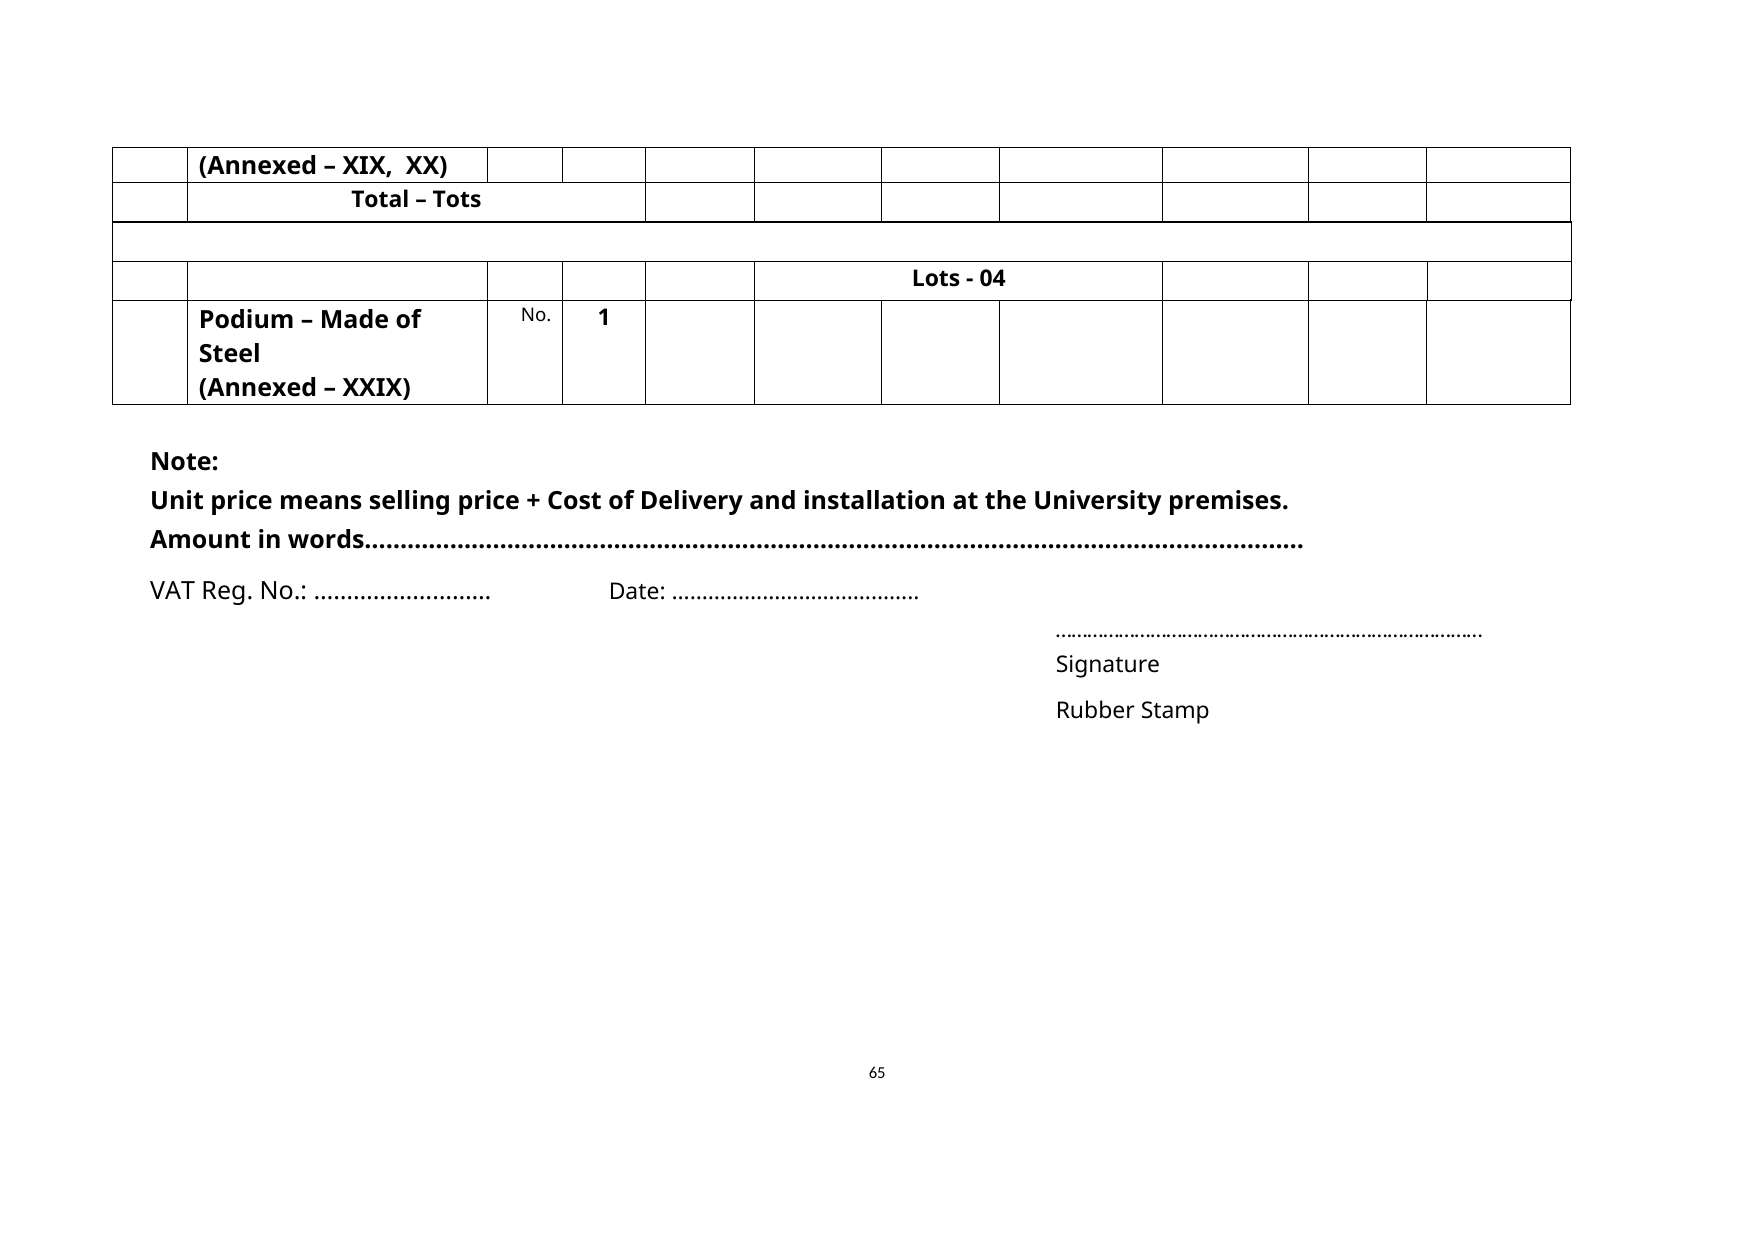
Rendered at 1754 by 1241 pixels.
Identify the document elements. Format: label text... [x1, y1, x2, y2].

table_cell [488, 148, 562, 182]
table_cell [1163, 148, 1308, 182]
table_cell Lots - 04 [755, 262, 1162, 300]
table_cell 16 [113, 148, 187, 182]
table_cell [1309, 148, 1426, 182]
text Unit price means selling price + Cost of Delivery and installation at the University premises. [150, 483, 1604, 517]
table_cell [1427, 183, 1570, 221]
table_cell [1000, 148, 1162, 182]
table_cell [1000, 183, 1162, 221]
table_cell [113, 223, 1571, 261]
table_cell [755, 148, 881, 182]
table_cell [1163, 262, 1308, 300]
table_cell [646, 148, 754, 182]
table_cell [1427, 301, 1570, 403]
table_cell [188, 262, 487, 300]
table_cell [113, 183, 187, 221]
table_cell [563, 262, 645, 300]
table_cell [646, 183, 754, 221]
table_cell [755, 183, 881, 221]
table_cell Podium – Made of Steel (Annexed – XXIX) [188, 301, 487, 403]
table_cell [1309, 183, 1426, 221]
table_cell [755, 301, 881, 403]
table_cell [1309, 262, 1427, 300]
table_cell [882, 148, 999, 182]
table_cell [1163, 301, 1308, 403]
table_cell [646, 301, 754, 403]
table_cell [113, 301, 187, 403]
table_cell [646, 262, 754, 300]
table_cell [1427, 148, 1570, 182]
table_cell [882, 301, 999, 403]
table_cell No. [488, 301, 562, 403]
table_cell 1 [563, 301, 645, 403]
table_cell [563, 148, 645, 182]
table_cell [488, 262, 562, 300]
table_cell [1000, 301, 1162, 403]
table_cell [882, 183, 999, 221]
table_cell [113, 262, 187, 300]
text Note: [150, 444, 1604, 478]
table_cell [1309, 301, 1426, 403]
text Amount in words…………………………………………………………………………………………………………………… [150, 522, 1604, 556]
table_cell [1428, 262, 1571, 300]
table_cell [188, 148, 487, 182]
table_cell [1163, 183, 1308, 221]
table_cell Total – Tots [188, 183, 645, 221]
text VAT Reg. No.: ……………………… Date: ………………………………….. [150, 573, 1604, 654]
